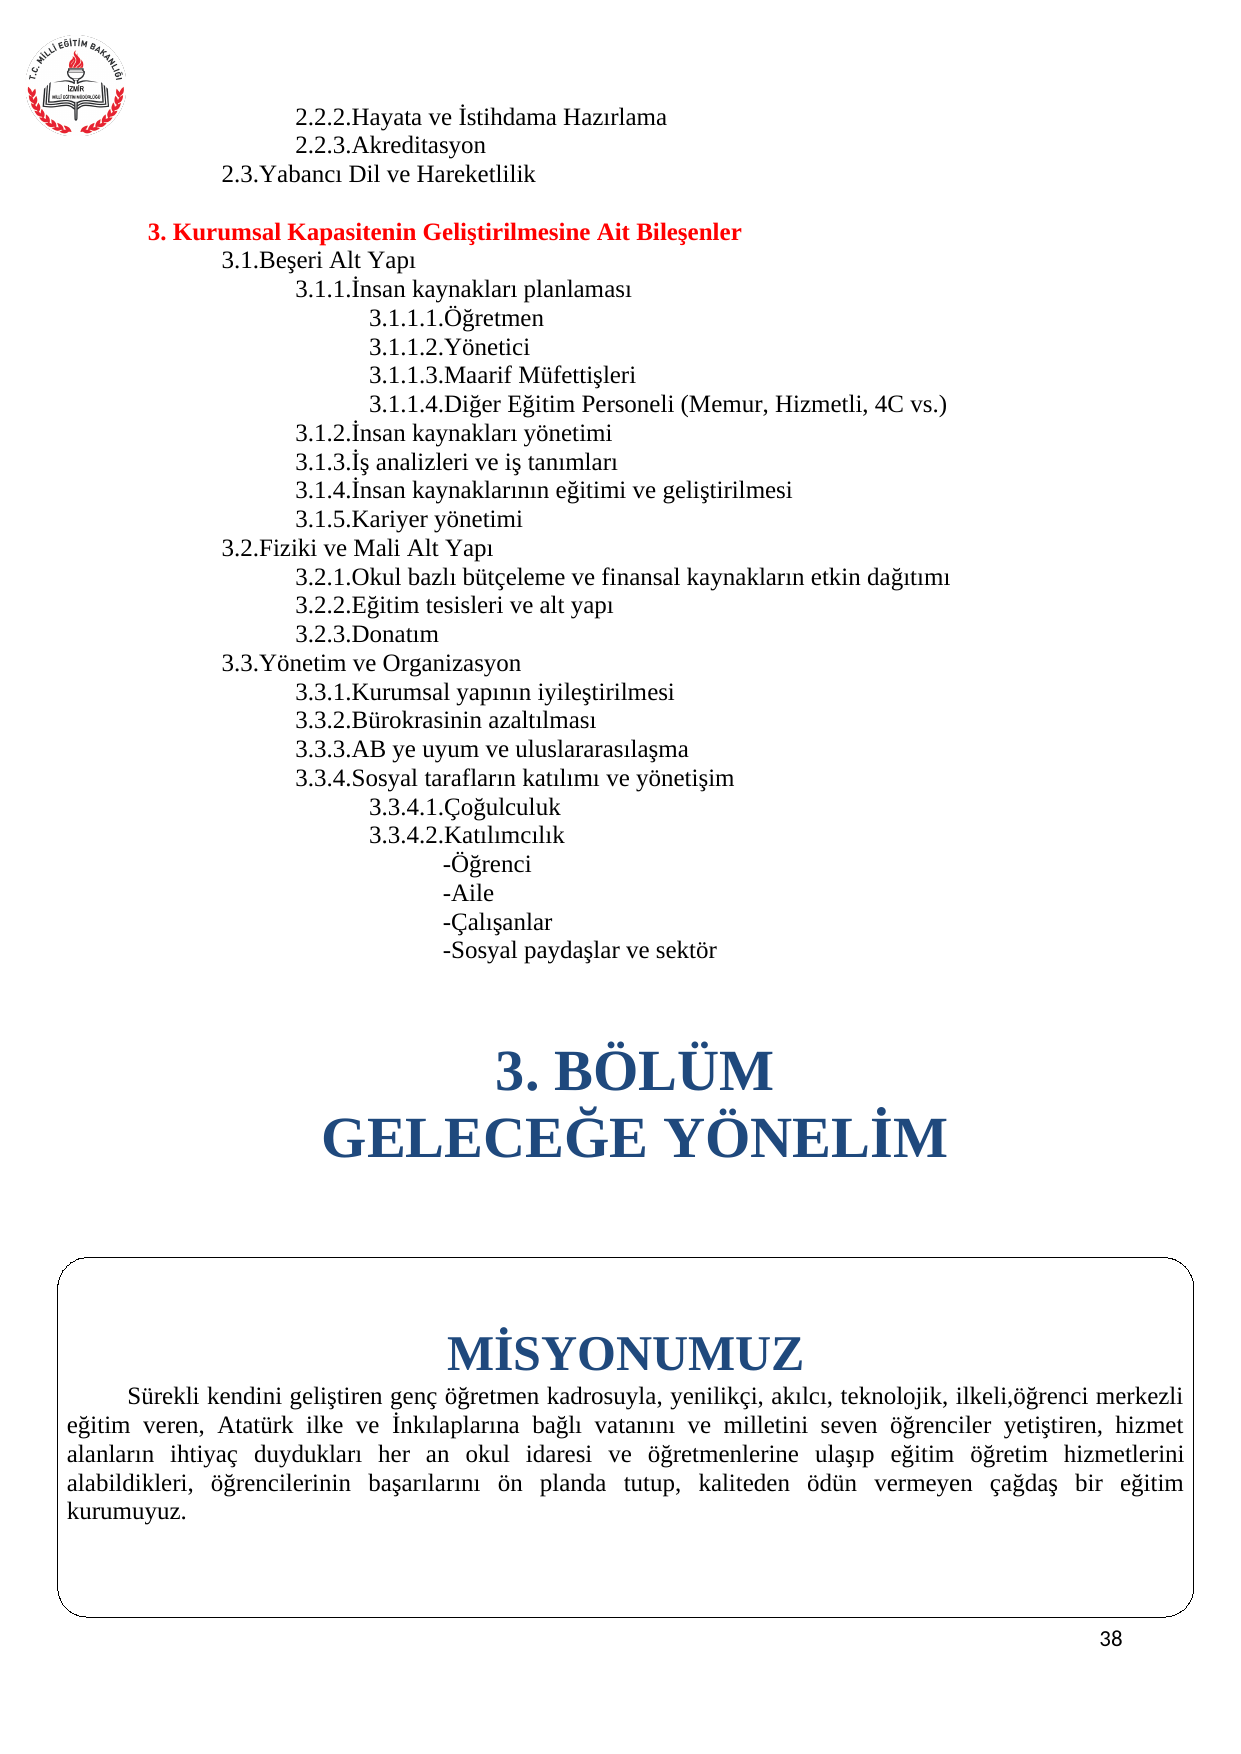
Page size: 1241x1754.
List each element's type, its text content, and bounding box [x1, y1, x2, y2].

text -Çalışanlar [369, 907, 1122, 936]
text 3.1.4.İnsan kaynaklarının eğitimi ve geliştirilmesi [221, 476, 1122, 504]
text -Aile [369, 878, 1122, 907]
text -Sosyal paydaşlar ve sektör [369, 936, 1122, 964]
text 2.2.3.Akreditasyon [221, 131, 1122, 159]
text 2.2.2.Hayata ve İstihdama Hazırlama [221, 102, 1122, 131]
text 3.1.Beşeri Alt Yapı [221, 246, 1122, 274]
picture [25, 35, 126, 136]
text 3.1.5.Kariyer yönetimi [221, 504, 1122, 533]
text 2.3.Yabancı Dil ve Hareketlilik [221, 159, 1122, 188]
text 3.3.4.Sosyal tarafların katılımı ve yönetişim [221, 763, 1122, 792]
text 3.1.2.İnsan kaynakları yönetimi [221, 418, 1122, 447]
text 3.1.1.İnsan kaynakları planlaması [221, 274, 1122, 303]
text GELECEĞE YÖNELİM [148, 1103, 1122, 1170]
text 3. BÖLÜM [148, 1036, 1122, 1103]
text 3.2.3.Donatım [221, 619, 1122, 648]
text 3.3.2.Bürokrasinin azaltılması [221, 706, 1122, 734]
text 3.2.2.Eğitim tesisleri ve alt yapı [221, 591, 1122, 619]
text 3.2.1.Okul bazlı bütçeleme ve finansal kaynakların etkin dağıtımı [221, 562, 1122, 591]
text 3.3.Yönetim ve Organizasyon [221, 648, 1122, 677]
text 3.2.Fiziki ve Mali Alt Yapı [221, 533, 1122, 562]
text 3.1.1.1.Öğretmen [295, 303, 1122, 332]
text 3.1.1.4.Diğer Eğitim Personeli (Memur, Hizmetli, 4C vs.) [295, 389, 1122, 418]
text 3.3.4.1.Çoğulculuk [295, 792, 1122, 821]
text 3.1.1.2.Yönetici [295, 332, 1122, 361]
text -Öğrenci [369, 849, 1122, 878]
text 3.1.3.İş analizleri ve iş tanımları [221, 447, 1122, 476]
text 3.1.1.3.Maarif Müfettişleri [295, 361, 1122, 389]
text 3.3.3.AB ye uyum ve uluslararasılaşma [221, 734, 1122, 763]
text 3.3.4.2.Katılımcılık [295, 821, 1122, 849]
text 3.3.1.Kurumsal yapının iyileştirilmesi [221, 677, 1122, 706]
text 3. Kurumsal Kapasitenin Geliştirilmesine Ait Bileşenler [148, 217, 1122, 246]
